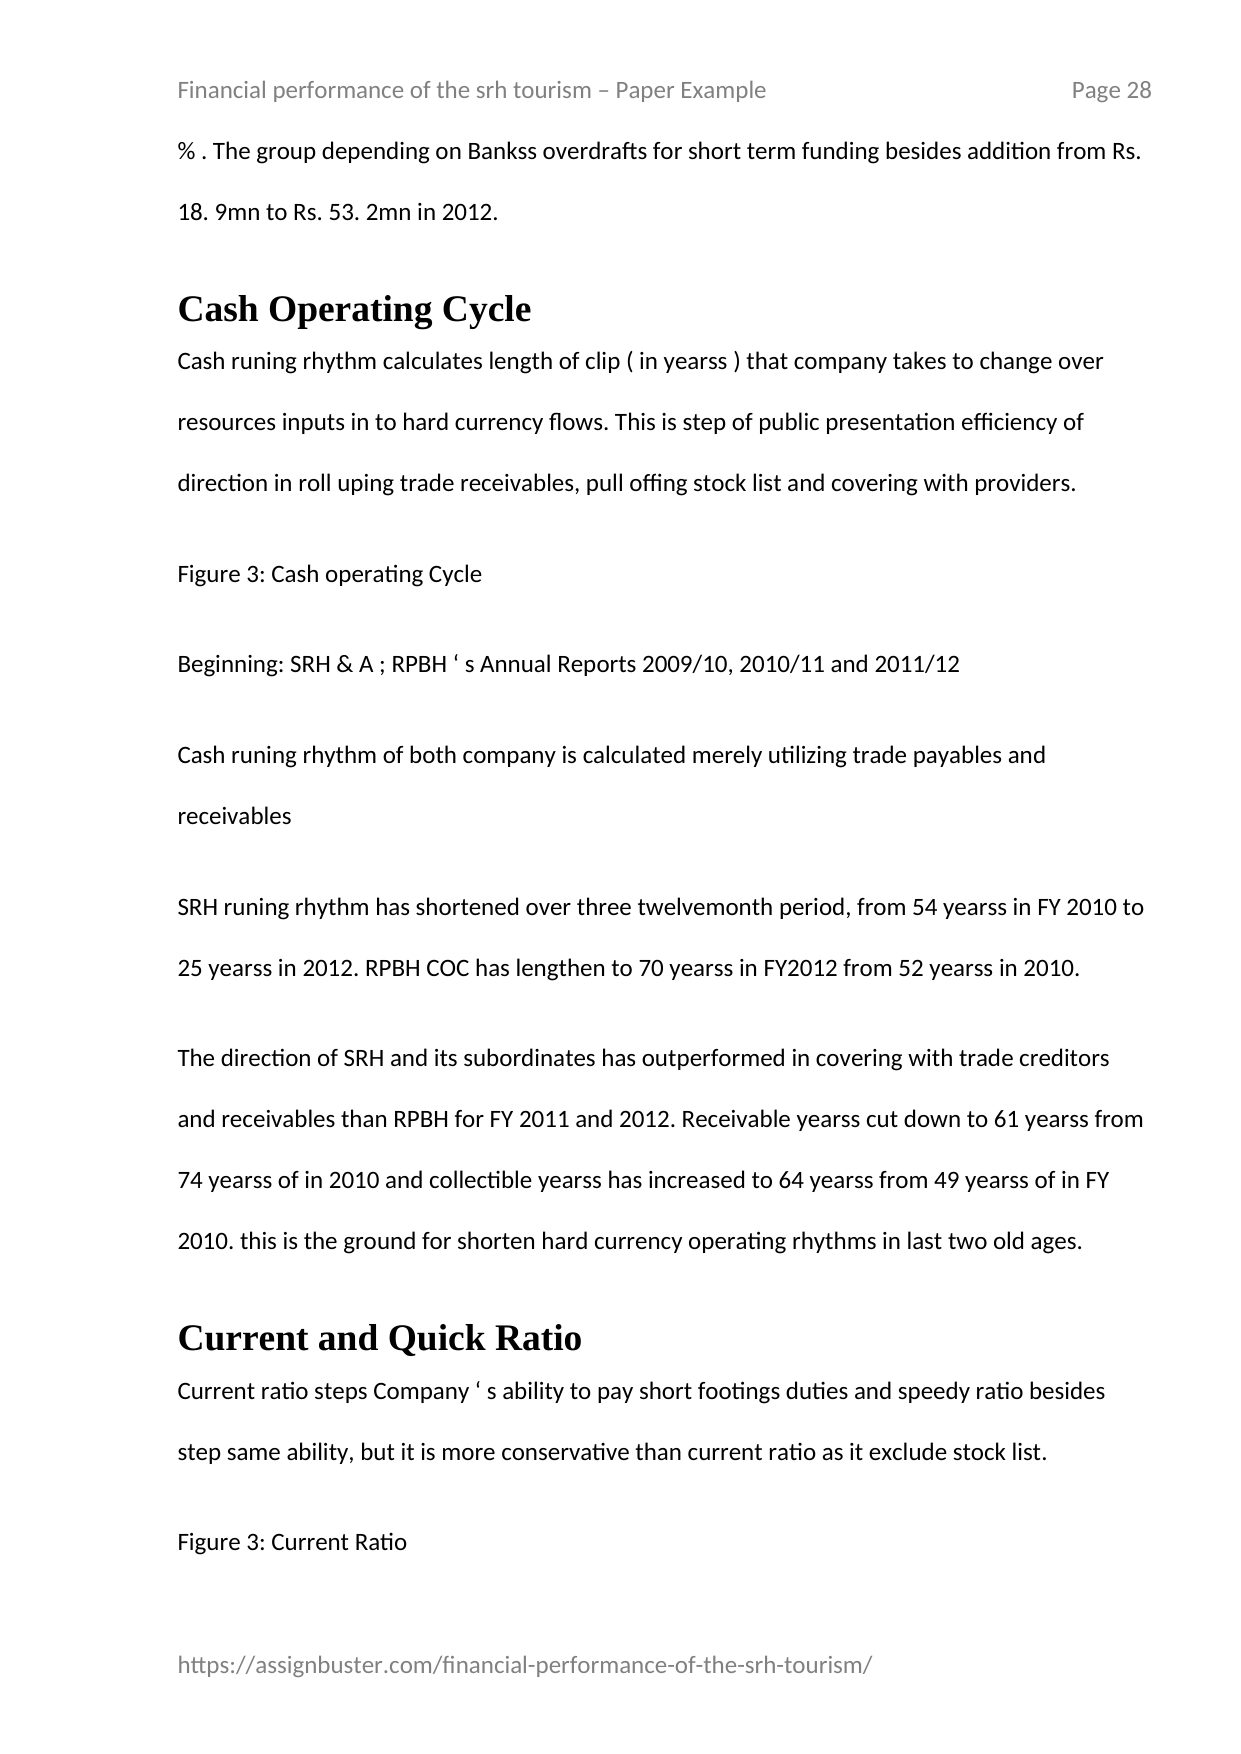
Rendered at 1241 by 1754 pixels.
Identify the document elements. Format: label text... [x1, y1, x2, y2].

subtitle Cash Operating Cycle [177, 286, 1152, 329]
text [177, 135, 1152, 226]
text Current ratio steps Company ‘ s ability to pay short footings duties and speedy ratio besides step same ability, but it is more conservative than current ratio as it exclude stock list. [177, 1375, 1152, 1466]
text SRH runing rhythm has shortened over three twelvemonth period, from 54 yearss in FY 2010 to 25 yearss in 2012. RPBH COC has lengthen to 70 yearss in FY2012 from 52 yearss in 2010. [177, 891, 1152, 982]
text Figure 3: Cash operating Cycle [177, 558, 1152, 588]
text Cash runing rhythm calculates length of clip ( in yearss ) that company takes to change over resources inputs in to hard currency flows. This is step of public presentation efficiency of direction in roll uping trade receivables, pull offing stock list and covering with providers. [177, 345, 1152, 498]
text Cash runing rhythm of both company is calculated merely utilizing trade payables and receivables [177, 739, 1152, 831]
text The direction of SRH and its subordinates has outperformed in covering with trade creditors and receivables than RPBH for FY 2011 and 2012. Receivable yearss cut down to 61 yearss from 74 yearss of in 2010 and collectible yearss has increased to 64 yearss from 49 yearss of in FY 2010. this is the ground for shorten hard currency operating rhythms in last two old ages. [177, 1042, 1152, 1256]
text Beginning: SRH & A ; RPBH ‘ s Annual Reports 2009/10, 2010/11 and 2011/12 [177, 648, 1152, 679]
subtitle Current and Quick Ratio [177, 1316, 1152, 1359]
text Figure 3: Current Ratio [177, 1526, 1152, 1557]
